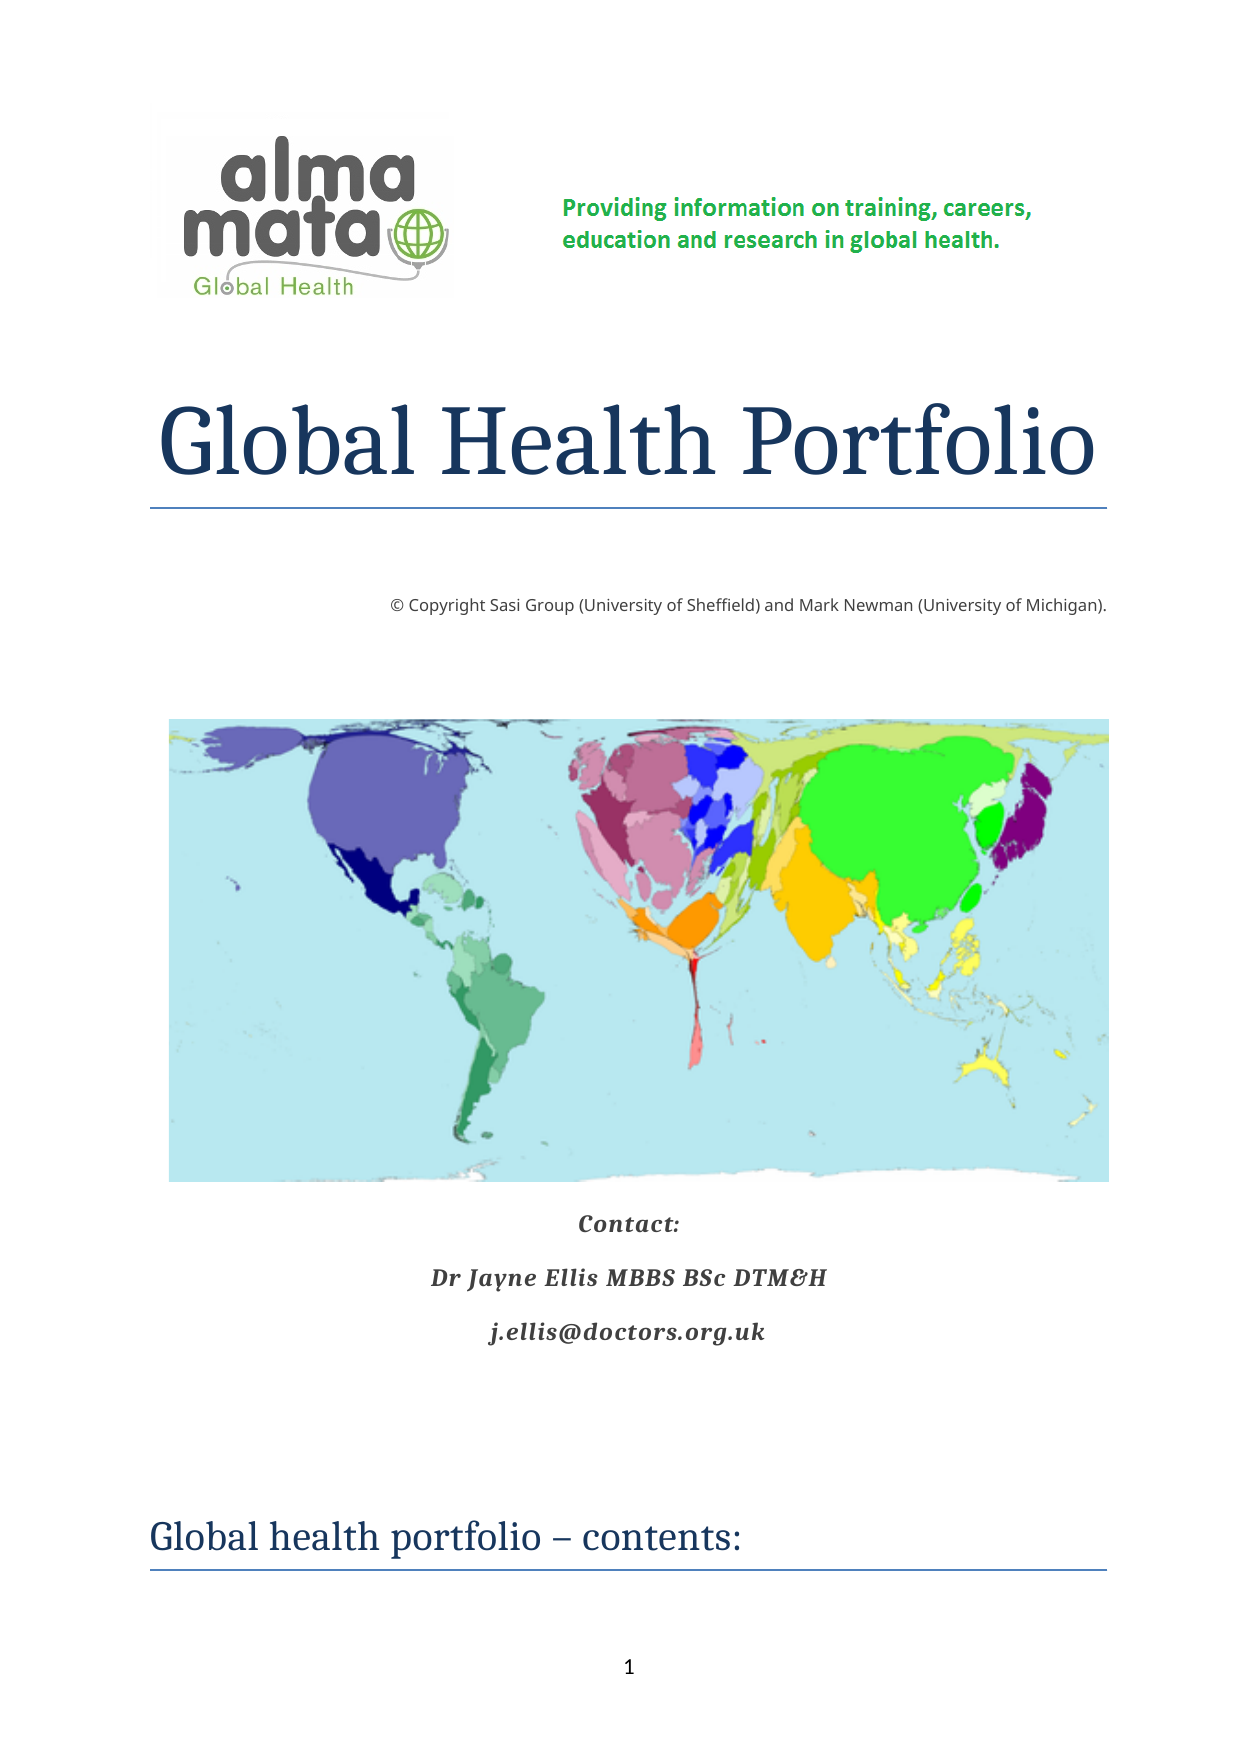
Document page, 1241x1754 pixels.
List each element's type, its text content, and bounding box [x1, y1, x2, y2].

subtitle j.ellis@doctors.org.uk [150, 1318, 1107, 1346]
picture [150, 103, 1091, 298]
text © Copyright Sasi Group (University of Sheffield) and Mark Newman (University of Michigan). [150, 594, 1107, 616]
subtitle Dr Jayne Ellis MBBS BSc DTM&H [150, 1264, 1107, 1292]
title Global Health Portfolio [150, 384, 1107, 507]
picture [168, 719, 1109, 1182]
title Global health portfolio – contents: [150, 1513, 1107, 1569]
